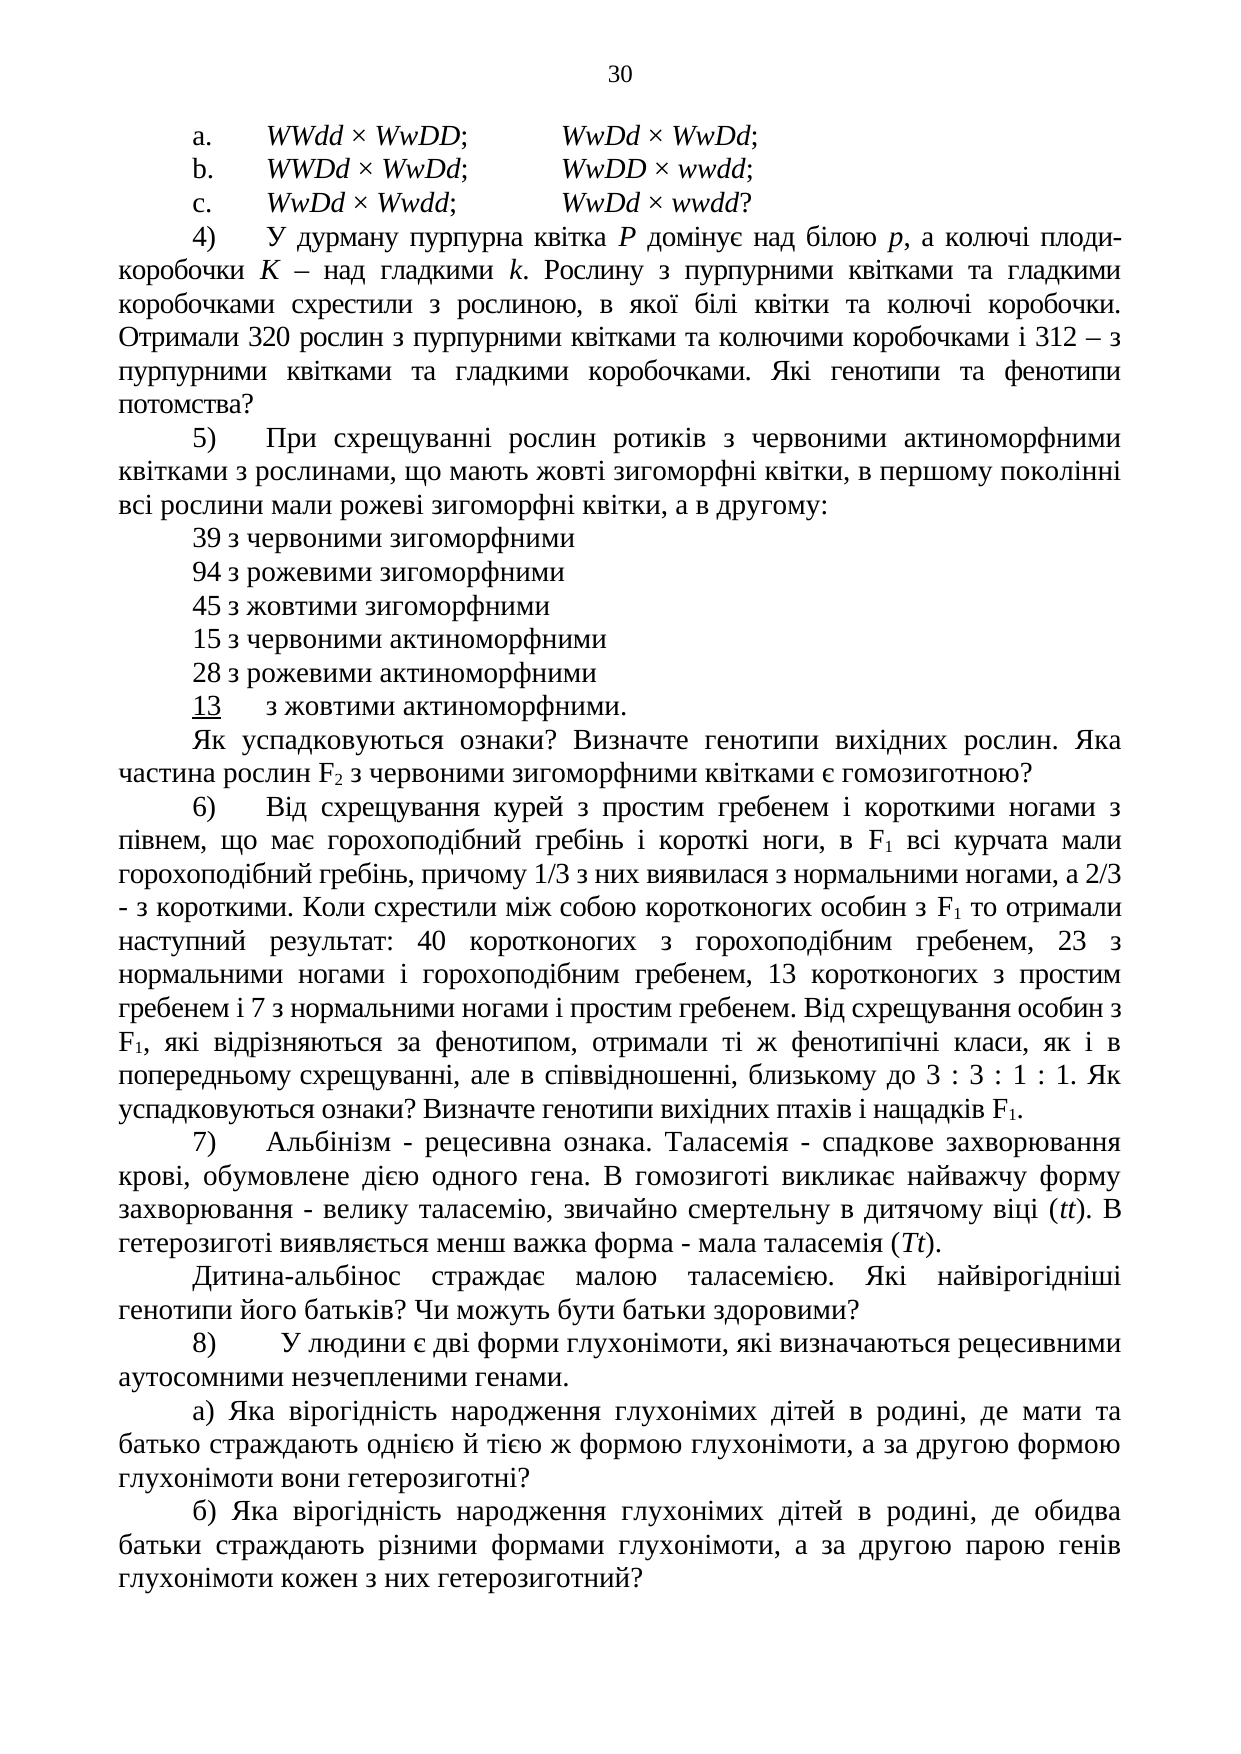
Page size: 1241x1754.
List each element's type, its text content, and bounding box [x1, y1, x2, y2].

list Дитина-альбінос страждає малою таласемією. Які найвірогідніші генотипи його батьків? Чи можуть бути батьки здоровими? [118, 1158, 1122, 1225]
list Як успадковуються ознаки? Визначте генотипи вихідних рослин. Яка частина рослин F2 з червоними зигоморфними квітками є гомозиготною? [118, 621, 1122, 688]
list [118, 1493, 1122, 1627]
list 28 з рожевими актиноморфними [192, 554, 1122, 588]
list а) Яка вірогідність народження глухонімих дітей в родині, де мати та батько страждають однією й тією ж формою глухонімоти, а за другою формою глухонімоти вони гетерозиготні? [118, 1292, 1122, 1393]
list 13 з жовтими актиноморфними. [192, 588, 1122, 621]
list 94 з рожевими зигоморфними [192, 453, 1122, 487]
list При схрещуванні рослин ротиків з червоними актиноморфними квітками з рослинами, що мають жовті зигоморфні квітки, в першому поколінні всі рослини мали рожеві зигоморфні квітки, а в другому: [118, 319, 1122, 420]
list У людини є дві форми глухонімоти, які визначаються рецесивними аутосомними незчепленими генами. [118, 1225, 1122, 1292]
list 39 з червоними зигоморфними [192, 420, 1122, 453]
list У дурману пурпурна квітка Р домінує над білою р, а колючі плоди-коробочки К – над гладкими k. Рослину з пурпурними квітками та гладкими коробочками схрестили з рослиною, в якої білі квітки та колючі коробочки. Отримали 320 рослин з пурпурними квітками та колючими коробочками і 312 – з пурпурними квітками та гладкими коробочками. Які генотипи та фенотипи потомства? [118, 118, 1122, 319]
list 45 з жовтими зигоморфними [192, 487, 1122, 521]
list Альбінізм - рецесивна ознака. Таласемія - спадкове захворювання крові, обумовлене дією одного гена. В гомозиготі викликає найважчу форму захворювання - велику таласемію, звичайно смертельну в дитячому віці (tt). В гетерозиготі виявляється менш важка форма - мала таласемія (Tt). [118, 1024, 1122, 1158]
list 15 з червоними актиноморфними [192, 521, 1122, 554]
list б) Яка вірогідність народження глухонімих дітей в родині, де обидва батьки страждають різними формами глухонімоти, а за другою парою генів глухонімоти кожен з них гетерозиготний? [118, 1393, 1122, 1493]
list Від схрещування курей з простим гребенем і короткими ногами з півнем, що має горохоподібний гребінь і короткі ноги, в F1 всі курчата мали горохоподібний гребінь, причому 1/3 з них виявилася з нормальними ногами, а 2/3 - з короткими. Коли схрестили між собою коротконогих особин з F1 то отримали наступний результат: 40 коротконогих з горохоподібним гребенем, 23 з нормальними ногами і горохоподібним гребенем, 13 коротконогих з простим гребенем і 7 з нормальними ногами і простим гребенем. Від схрещування особин з F1, які відрізняються за фенотипом, отримали ті ж фенотипічні класи, як і в попередньому схрещуванні, але в співвідношенні, близькому до 3 : 3 : 1 : 1. Як успадковуються ознаки? Визначте генотипи вихідних птахів і нащадків F1. [118, 688, 1122, 1024]
